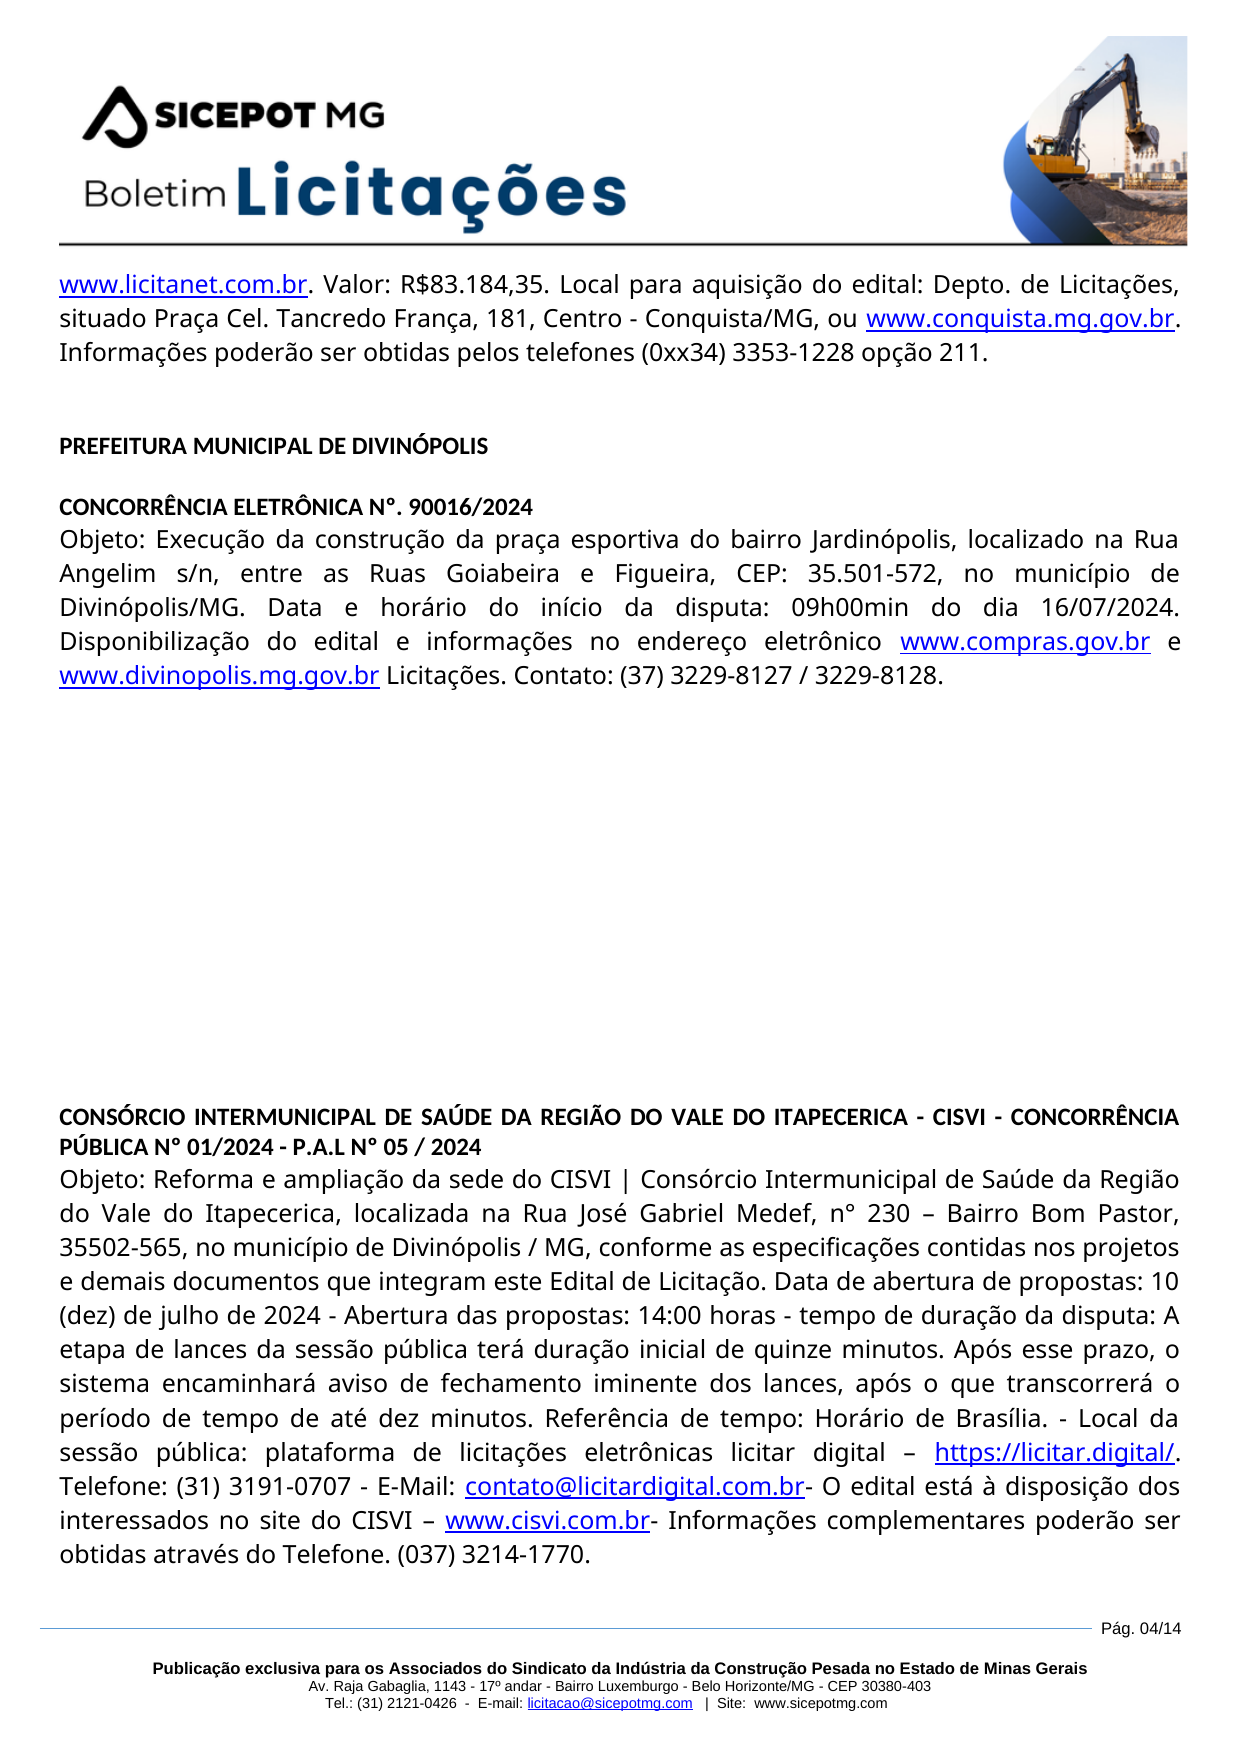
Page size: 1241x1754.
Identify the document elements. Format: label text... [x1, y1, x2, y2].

text PREFEITURA MUNICIPAL DE DIVINÓPOLIS [59, 430, 1181, 461]
picture [59, 36, 1188, 267]
text CONSÓRCIO INTERMUNICIPAL DE SAÚDE DA REGIÃO DO VALE DO ITAPECERICA - CISVI - CONCORRÊNCIA PÚBLICA Nº 01/2024 - P.A.L Nº 05 / 2024 [59, 1101, 1181, 1162]
text Objeto: Execução da construção da praça esportiva do bairro Jardinópolis, localizado na Rua Angelim s/n, entre as Ruas Goiabeira e Figueira, CEP: 35.501-572, no município de Divinópolis/MG. Data e horário do início da disputa: 09h00min do dia 16/07/2024. Disponibilização do edital e informações no endereço eletrônico www.compras.gov.br e www.divinopolis.mg.gov.br Licitações. Contato: (37) 3229-8127 / 3229-8128. [59, 522, 1181, 692]
text Objeto: Reforma e ampliação da sede do CISVI | Consórcio Intermunicipal de Saúde da Região do Vale do Itapecerica, localizada na Rua José Gabriel Medef, n° 230 – Bairro Bom Pastor, 35502-565, no município de Divinópolis / MG, conforme as especificações contidas nos projetos e demais documentos que integram este Edital de Licitação. Data de abertura de propostas: 10 (dez) de julho de 2024 - Abertura das propostas: 14:00 horas - tempo de duração da disputa: A etapa de lances da sessão pública terá duração inicial de quinze minutos. Após esse prazo, o sistema encaminhará aviso de fechamento iminente dos lances, após o que transcorrerá o período de tempo de até dez minutos. Referência de tempo: Horário de Brasília. - Local da sessão pública: plataforma de licitações eletrônicas licitar digital – https://licitar.digital/. Telefone: (31) 3191-0707 - E-Mail: contato@licitardigital.com.br- O edital está à disposição dos interessados no site do CISVI – www.cisvi.com.br- Informações complementares poderão ser obtidas através do Telefone. (037) 3214-1770. [59, 1162, 1181, 1571]
text CONCORRÊNCIA ELETRÔNICA Nº. 90016/2024 [59, 491, 1181, 522]
